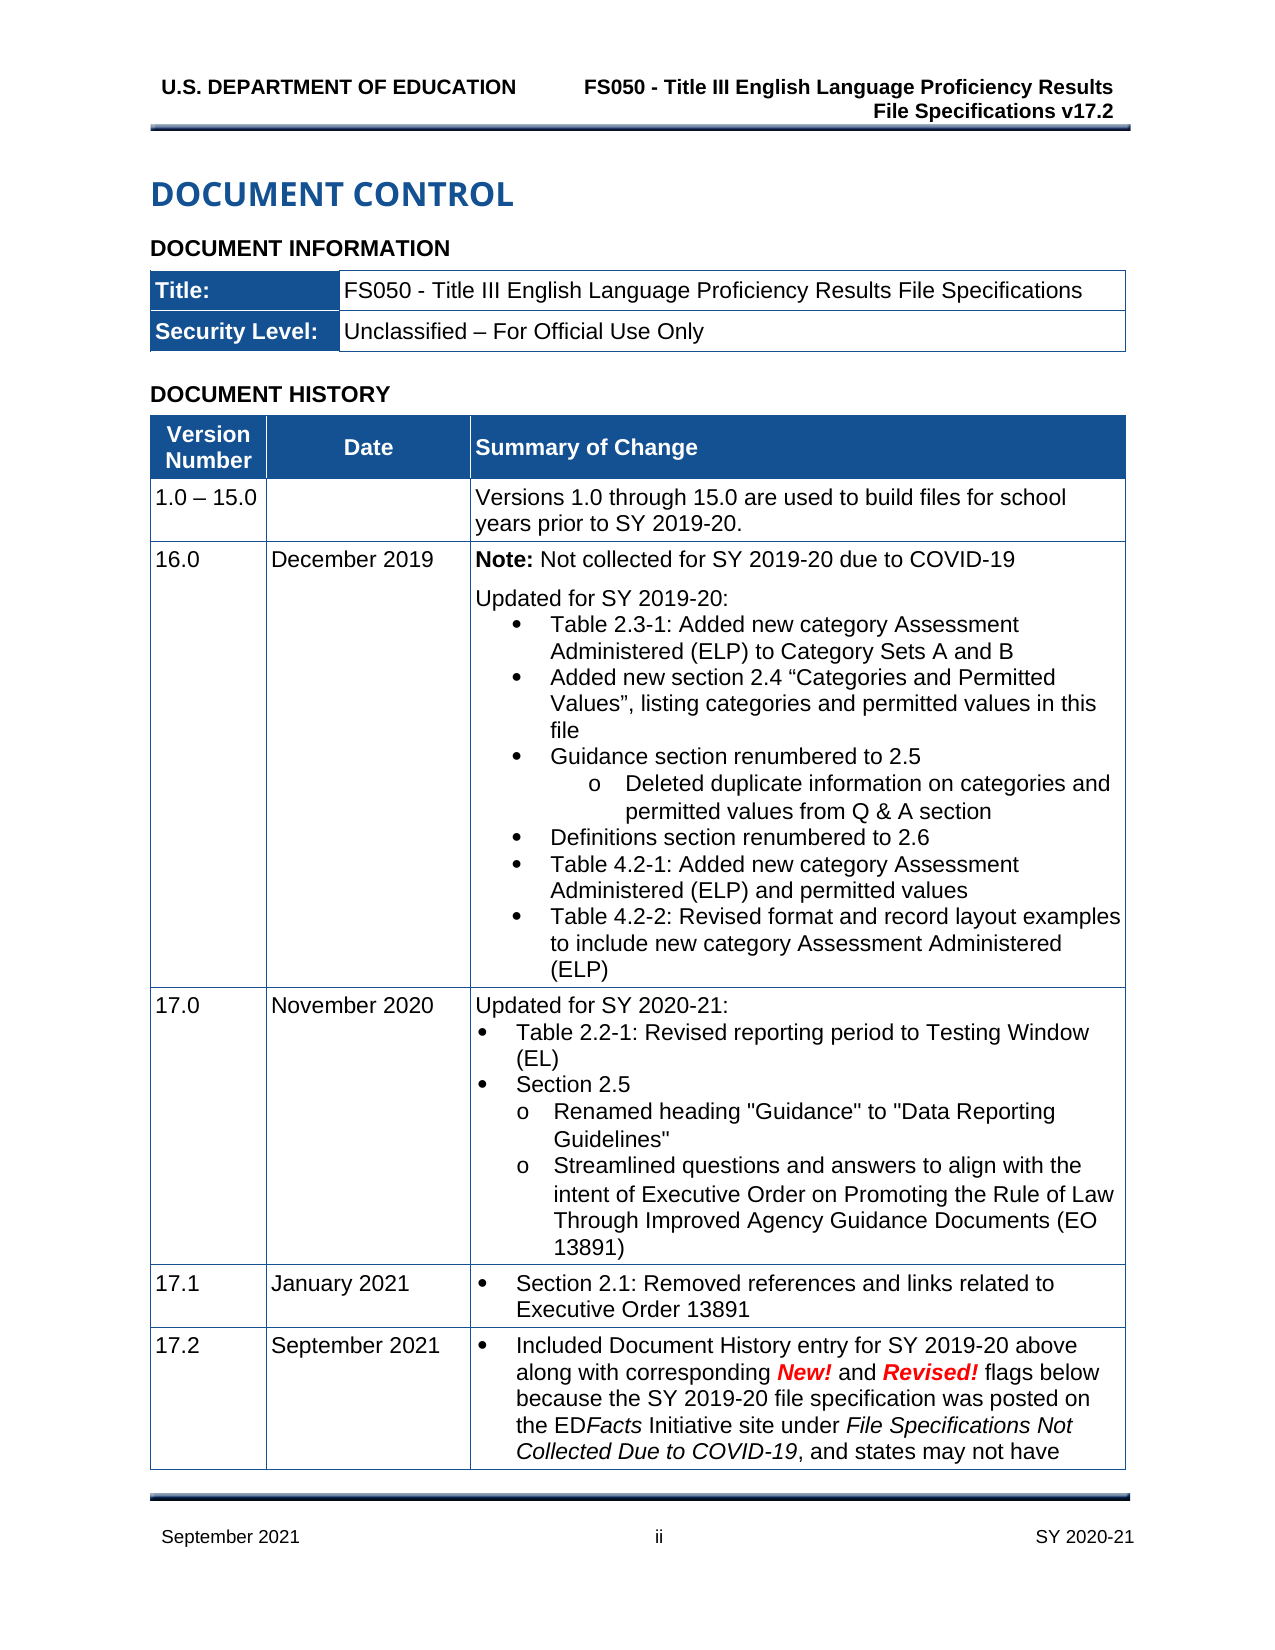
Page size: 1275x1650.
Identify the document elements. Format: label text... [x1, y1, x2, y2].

picture [150, 1493, 1130, 1501]
table_header Version Number [151, 416, 266, 478]
text DOCUMENT HISTORY [150, 381, 1125, 407]
table_header Title: [151, 271, 339, 310]
table_header Summary of Change [471, 416, 1125, 478]
table_cell 17.2 [151, 1328, 266, 1469]
table_cell 17.1 [151, 1265, 266, 1327]
table_header Date [267, 416, 470, 478]
table_cell 17.0 [151, 988, 266, 1264]
table_cell September 2021 [267, 1328, 470, 1469]
text DOCUMENT CONTROL [150, 171, 1125, 216]
text DOCUMENT INFORMATION [150, 235, 1125, 261]
table_cell Section 2.1: Removed references and links related to Executive Order 13891 [471, 1265, 1125, 1327]
table_cell Unclassified – For Official Use Only [340, 311, 1125, 351]
table_cell November 2020 [267, 988, 470, 1264]
table_cell Updated for SY 2020-21: Table 2.2-1: Revised reporting period to Testing Window (EL) Section 2.5 Renamed heading "Guidance" to "Data Reporting Guidelines" Streamlined questions and answers to align with the intent of Executive Order on Promoting the Rule of Law Through Improved Agency Guidance Documents (EO 13891) [471, 988, 1125, 1264]
table_cell 1.0 – 15.0 [151, 479, 266, 541]
table_cell January 2021 [267, 1265, 470, 1327]
picture [150, 122, 1138, 131]
table_cell Versions 1.0 through 15.0 are used to build files for school years prior to SY 2019-20. [471, 479, 1125, 541]
table_cell Note: Not collected for SY 2019-20 due to COVID-19 Updated for SY 2019-20: Table 2.3-1: Added new category Assessment Administered (ELP) to Category Sets A and B Added new section 2.4 “Categories and Permitted Values”, listing categories and permitted values in this file Guidance section renumbered to 2.5 Deleted duplicate information on categories and permitted values from Q & A section Definitions section renumbered to 2.6 Table 4.2-1: Added new category Assessment Administered (ELP) and permitted values Table 4.2-2: Revised format and record layout examples to include new category Assessment Administered (ELP) [471, 542, 1125, 987]
table_cell Security Level: [151, 311, 339, 351]
table_cell [267, 479, 470, 541]
table_cell December 2019 [267, 542, 470, 987]
table_header FS050 - Title III English Language Proficiency Results File Specifications [340, 271, 1125, 310]
table_cell 16.0 [151, 542, 266, 987]
